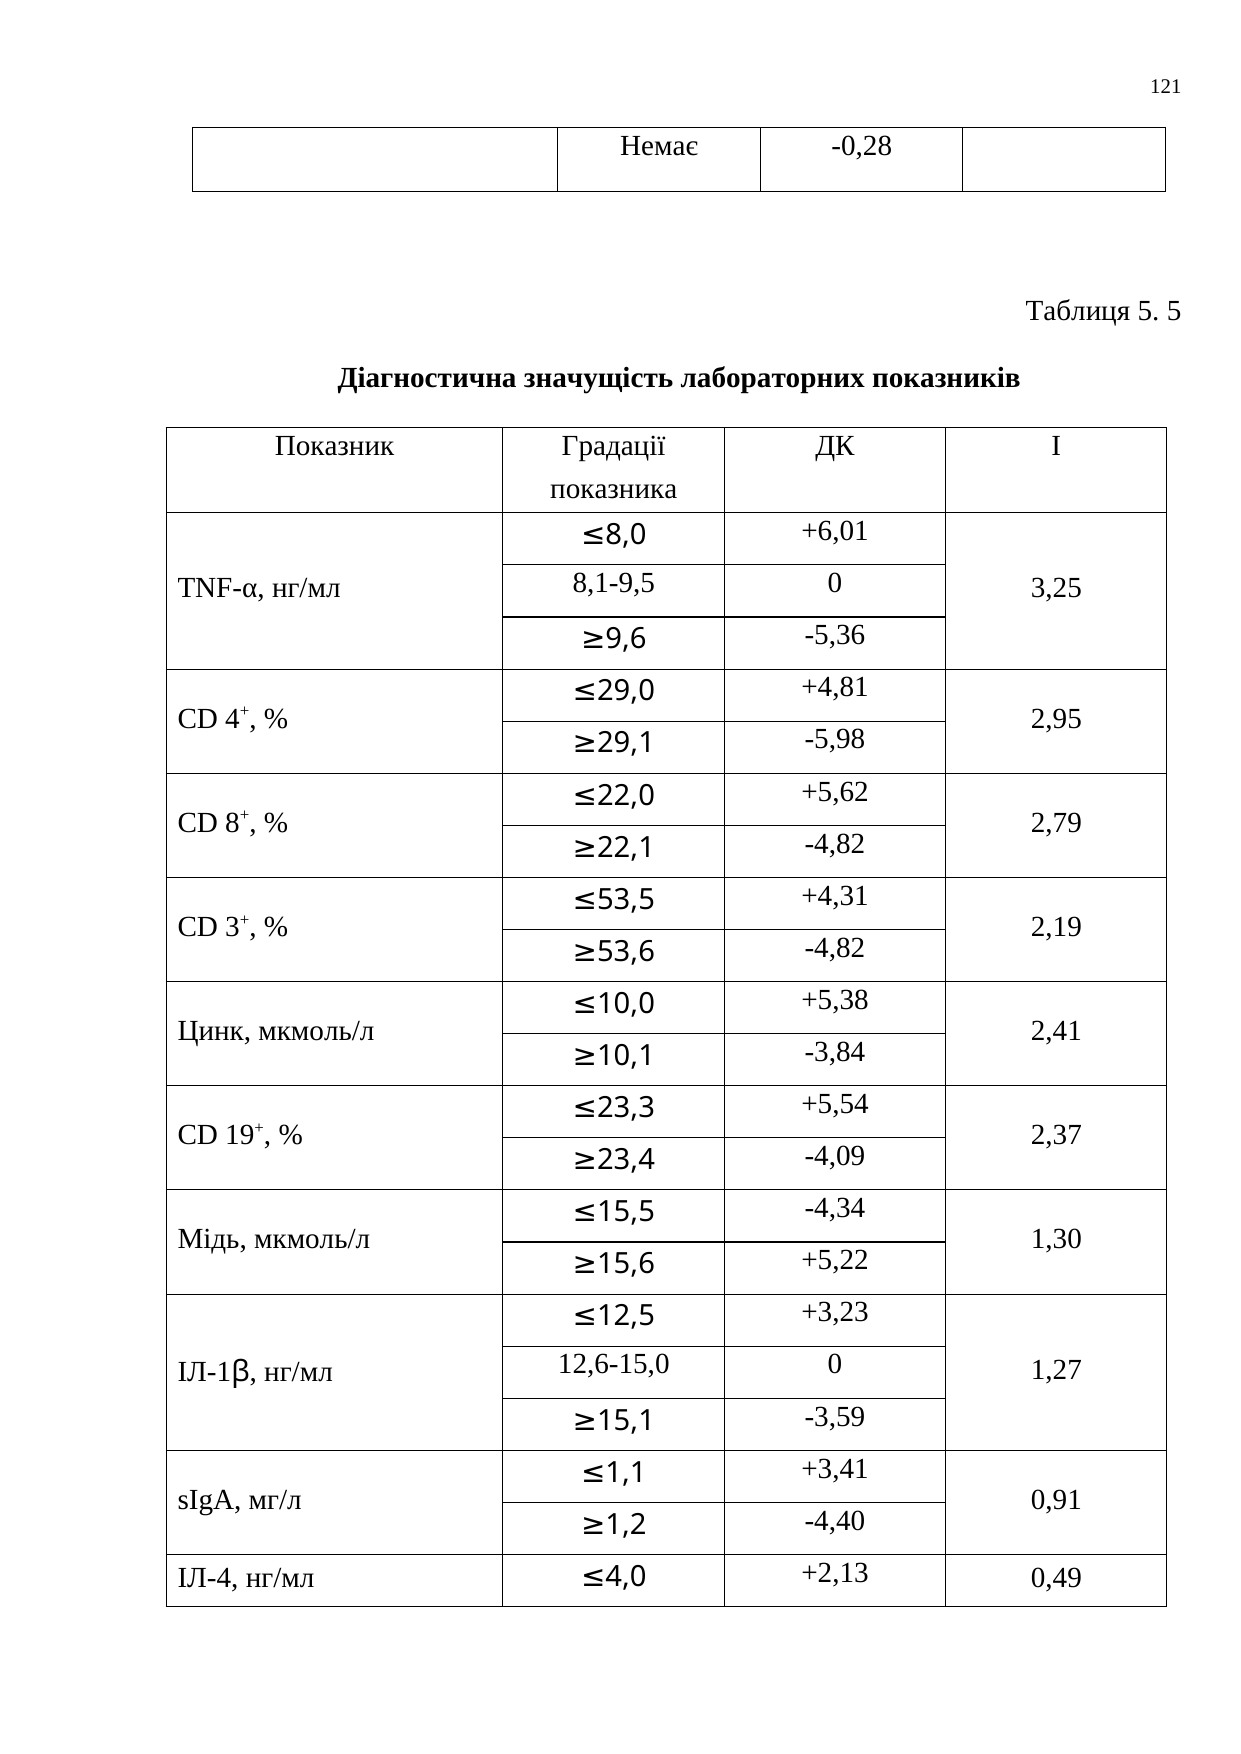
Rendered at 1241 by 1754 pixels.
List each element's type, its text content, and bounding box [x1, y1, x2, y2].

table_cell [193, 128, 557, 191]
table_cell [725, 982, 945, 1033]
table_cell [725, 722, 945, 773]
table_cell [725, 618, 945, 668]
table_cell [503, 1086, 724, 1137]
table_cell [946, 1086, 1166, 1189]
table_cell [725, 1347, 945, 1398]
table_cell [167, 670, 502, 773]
text Таблиця 5. 5 [177, 293, 1181, 326]
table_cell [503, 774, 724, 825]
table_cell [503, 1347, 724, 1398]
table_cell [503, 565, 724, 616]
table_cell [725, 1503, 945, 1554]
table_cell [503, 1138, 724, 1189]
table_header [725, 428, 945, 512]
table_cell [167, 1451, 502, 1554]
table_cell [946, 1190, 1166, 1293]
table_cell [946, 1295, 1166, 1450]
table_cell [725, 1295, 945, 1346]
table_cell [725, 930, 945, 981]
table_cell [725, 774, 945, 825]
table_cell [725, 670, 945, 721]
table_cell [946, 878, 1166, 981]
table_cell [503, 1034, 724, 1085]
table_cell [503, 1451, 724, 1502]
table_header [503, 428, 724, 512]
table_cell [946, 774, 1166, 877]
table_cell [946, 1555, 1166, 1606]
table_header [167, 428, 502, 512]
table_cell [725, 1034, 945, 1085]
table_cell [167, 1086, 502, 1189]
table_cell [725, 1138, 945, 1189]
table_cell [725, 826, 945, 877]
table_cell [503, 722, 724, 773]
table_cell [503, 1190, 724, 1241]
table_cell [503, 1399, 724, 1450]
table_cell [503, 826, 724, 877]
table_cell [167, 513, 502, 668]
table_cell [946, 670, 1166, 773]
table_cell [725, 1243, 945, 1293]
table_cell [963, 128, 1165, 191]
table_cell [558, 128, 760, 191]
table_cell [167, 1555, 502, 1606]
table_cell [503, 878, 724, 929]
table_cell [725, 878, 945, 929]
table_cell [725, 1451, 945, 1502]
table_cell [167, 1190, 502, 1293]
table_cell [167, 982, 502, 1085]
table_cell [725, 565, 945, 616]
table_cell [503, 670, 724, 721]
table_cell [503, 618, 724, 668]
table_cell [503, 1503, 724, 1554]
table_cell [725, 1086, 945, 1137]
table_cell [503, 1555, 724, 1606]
text Діагностична значущість лабораторних показників [177, 360, 1181, 393]
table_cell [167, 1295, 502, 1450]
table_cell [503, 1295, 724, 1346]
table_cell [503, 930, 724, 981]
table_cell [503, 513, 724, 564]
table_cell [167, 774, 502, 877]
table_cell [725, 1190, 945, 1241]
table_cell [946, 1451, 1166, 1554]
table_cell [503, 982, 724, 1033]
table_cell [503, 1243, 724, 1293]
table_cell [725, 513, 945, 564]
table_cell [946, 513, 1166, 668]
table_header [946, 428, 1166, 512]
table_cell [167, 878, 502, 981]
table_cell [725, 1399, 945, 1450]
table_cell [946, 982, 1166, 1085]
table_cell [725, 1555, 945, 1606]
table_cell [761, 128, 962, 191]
